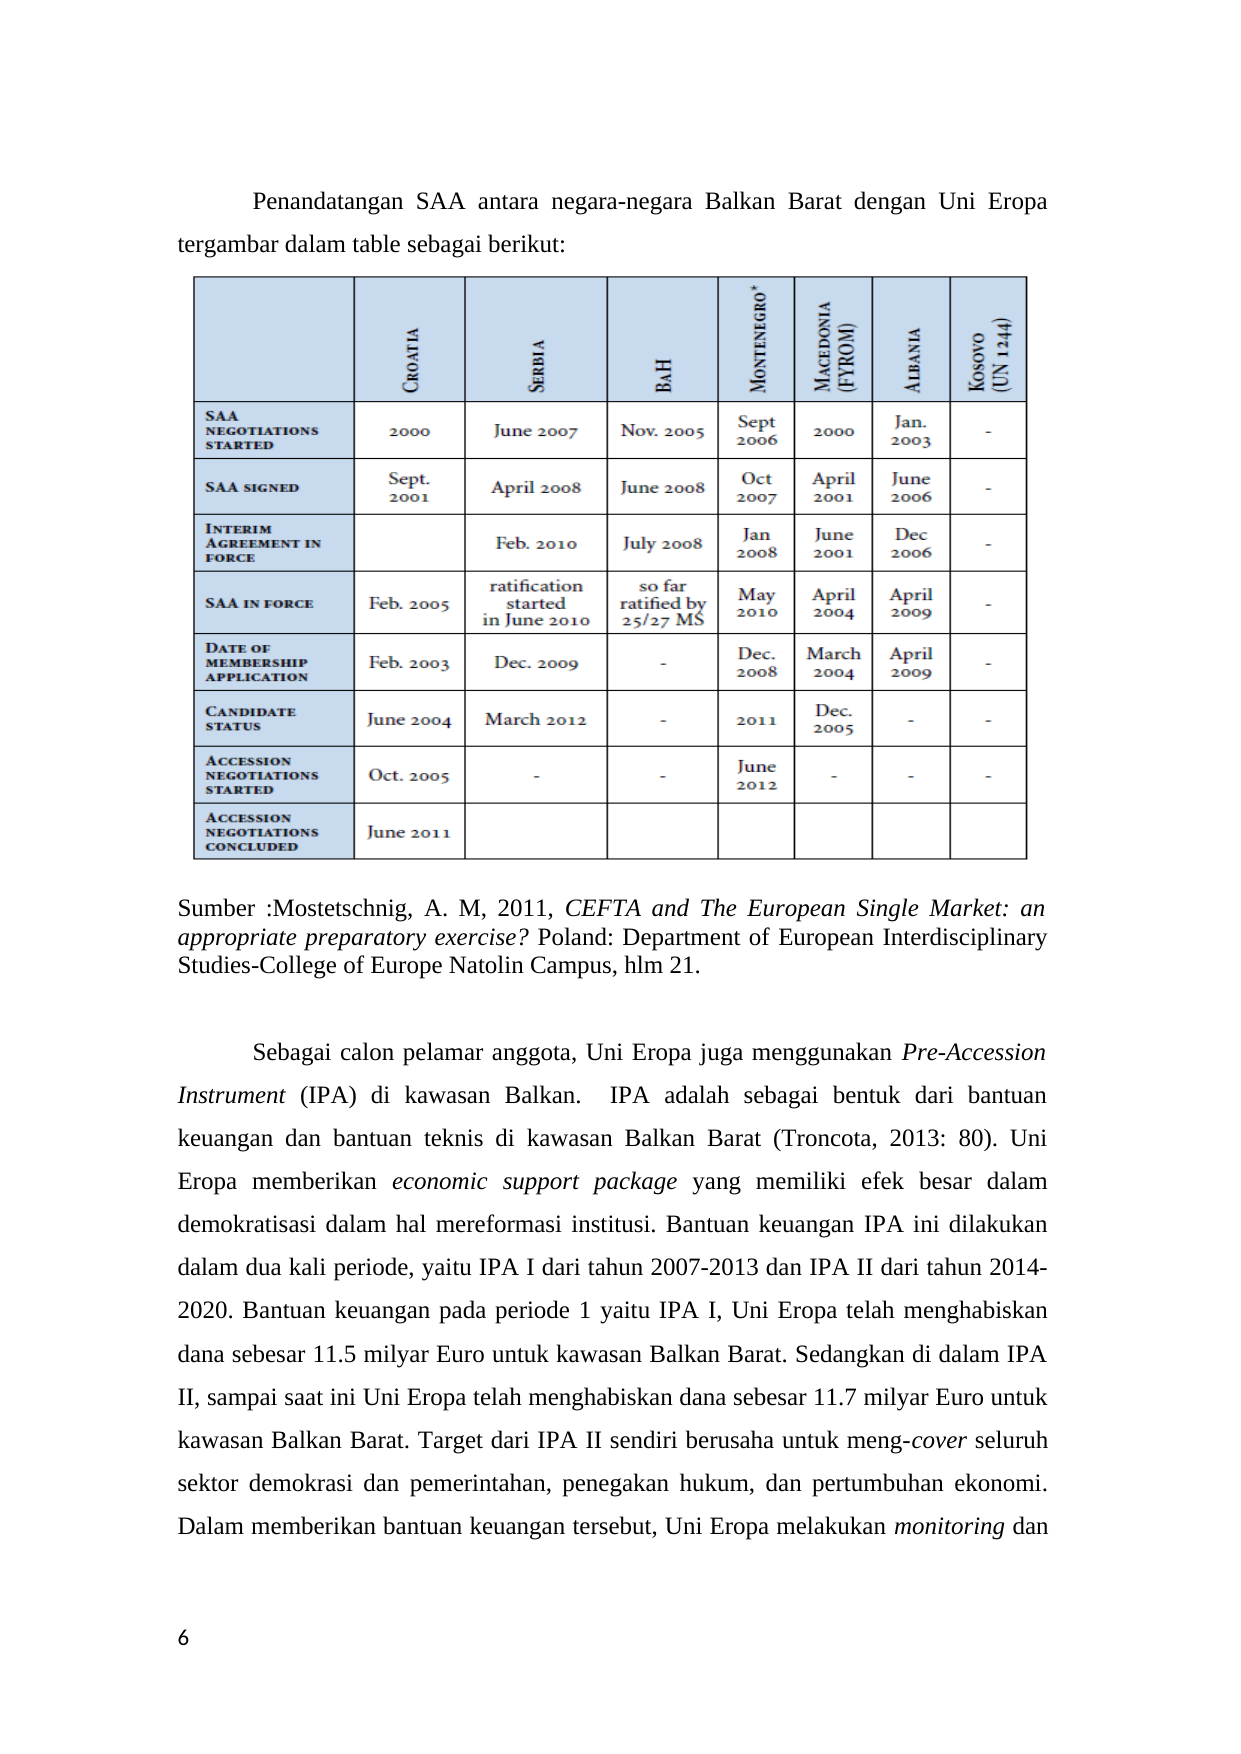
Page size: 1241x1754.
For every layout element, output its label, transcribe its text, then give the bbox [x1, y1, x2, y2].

picture [177, 272, 1062, 865]
list Penandatangan SAA antara negara-negara Balkan Barat dengan Uni Eropa tergambar dalam table sebagai berikut: [177, 186, 1048, 258]
list Sumber :Mostetschnig, A. M, 2011, CEFTA and The European Single Market: an appropriate preparatory exercise? Poland: Department of European Interdisciplinary Studies-College of Europe Natolin Campus, hlm 21. [177, 893, 1048, 979]
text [177, 1037, 1048, 1540]
